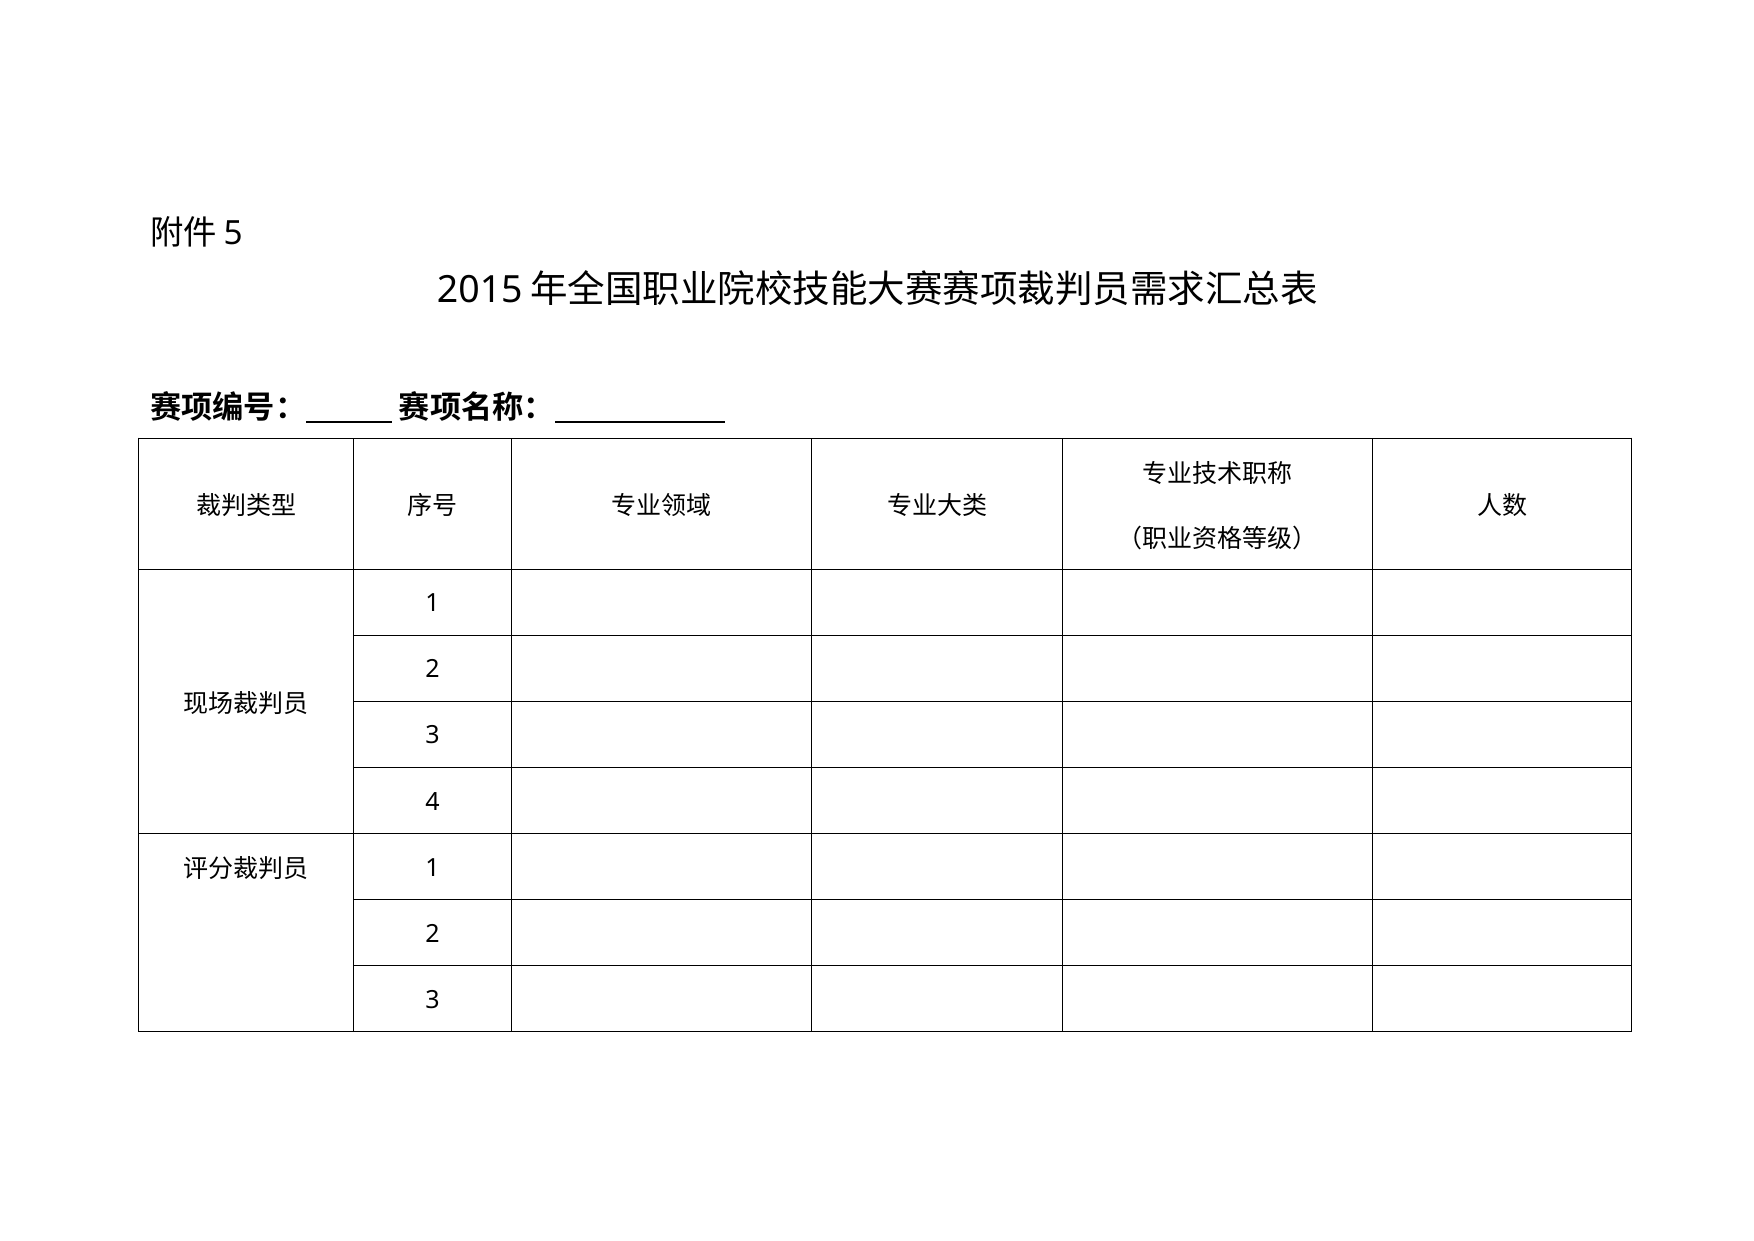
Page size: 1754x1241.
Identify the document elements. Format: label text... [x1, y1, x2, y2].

table_cell [812, 570, 1062, 635]
table_header 专业领域 [512, 439, 811, 569]
table_header 序号 [354, 439, 511, 569]
table_cell [1063, 900, 1372, 965]
table_cell 1 [354, 834, 511, 899]
text 2015年全国职业院校技能大赛赛项裁判员需求汇总表 [150, 256, 1604, 314]
table_cell 3 [354, 966, 511, 1031]
table_header 专业技术职称 （职业资格等级） [1063, 439, 1372, 569]
table_cell [512, 966, 811, 1031]
text 赛项编号： 赛项名称： [150, 373, 1604, 438]
table_cell [812, 834, 1062, 899]
table_cell 1 [354, 570, 511, 635]
table_cell [1373, 768, 1631, 833]
table_cell [512, 768, 811, 833]
table_cell [1063, 636, 1372, 701]
table_cell [1373, 966, 1631, 1031]
table_header 裁判类型 [139, 439, 353, 569]
table_cell 现场裁判员 [139, 570, 353, 833]
table_cell 评分裁判员 [139, 834, 353, 1031]
table_cell [1063, 570, 1372, 635]
table_cell [1063, 702, 1372, 767]
table_cell [1063, 966, 1372, 1031]
table_cell [1063, 768, 1372, 833]
table_cell [812, 702, 1062, 767]
table_header 人数 [1373, 439, 1631, 569]
table_cell [1373, 570, 1631, 635]
table_cell [1063, 834, 1372, 899]
table_cell [812, 768, 1062, 833]
table_cell [1373, 900, 1631, 965]
table_cell 2 [354, 900, 511, 965]
table_cell [812, 966, 1062, 1031]
table_cell 3 [354, 702, 511, 767]
table_cell [812, 900, 1062, 965]
table_cell [1373, 834, 1631, 899]
table_cell 2 [354, 636, 511, 701]
table_header 专业大类 [812, 439, 1062, 569]
table_cell [512, 636, 811, 701]
table_cell 4 [354, 768, 511, 833]
table_cell [812, 636, 1062, 701]
table_cell [512, 570, 811, 635]
table_cell [512, 702, 811, 767]
table_cell [1373, 702, 1631, 767]
table_cell [1373, 636, 1631, 701]
table_cell [512, 834, 811, 899]
text 附件5 [150, 198, 1604, 256]
table_cell [512, 900, 811, 965]
